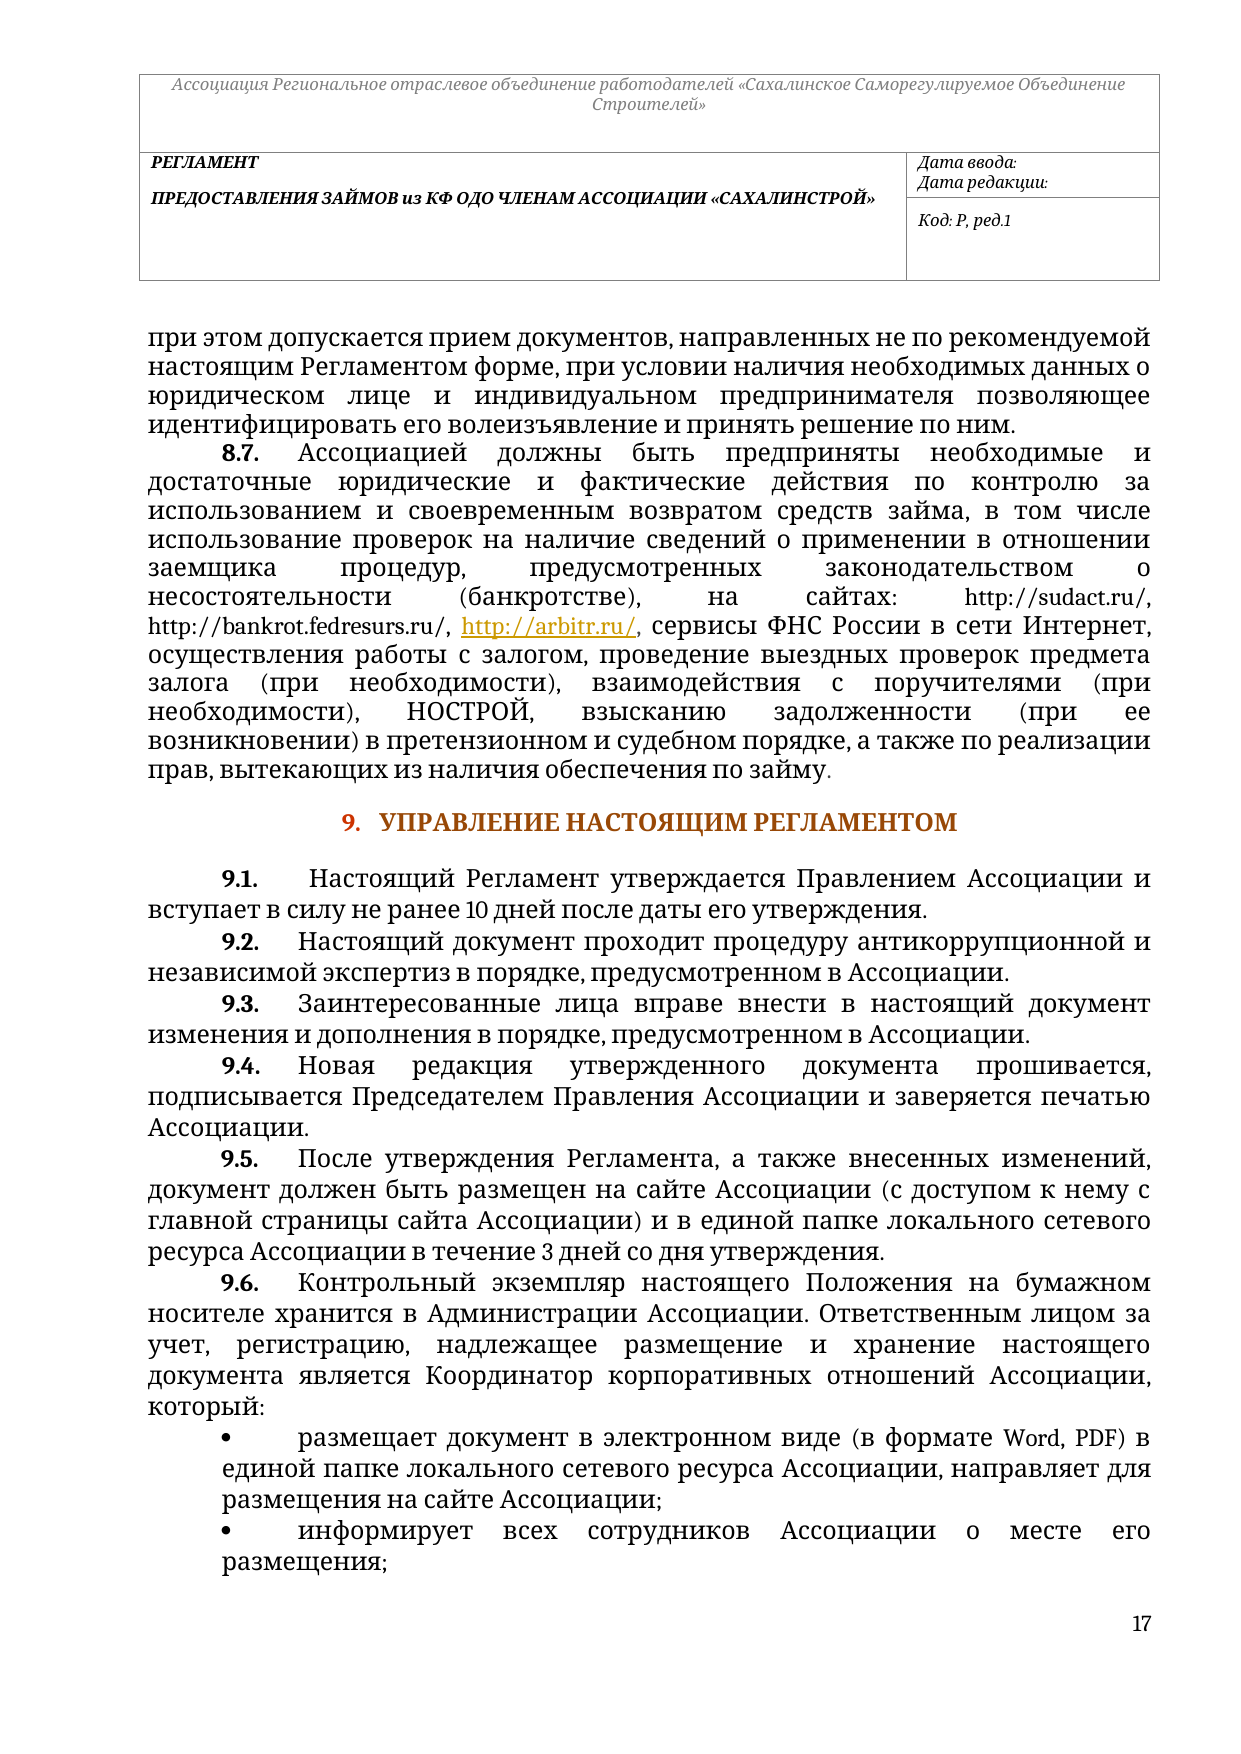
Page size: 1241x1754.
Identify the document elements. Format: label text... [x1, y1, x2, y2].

list УПРАВЛЕНИЕ НАСТОЯЩИМ РЕГЛАМЕНТОМ [148, 809, 1152, 838]
list Новая редакция утвержденного документа прошивается, подписывается Председателем Правления Ассоциации и заверяется печатью Ассоциации. [148, 1052, 1152, 1142]
list Настоящий документ проходит процедуру антикоррупционной и независимой экспертиз в порядке, предусмотренном в Ассоциации. [148, 927, 1152, 987]
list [148, 324, 1152, 439]
list Заинтересованные лица вправе внести в настоящий документ изменения и дополнения в порядке, предусмотренном в Ассоциации. [148, 989, 1152, 1049]
list информирует всех сотрудников Ассоциации о месте его размещения; [222, 1517, 1152, 1577]
list размещает документ в электронном виде (в формате Word, PDF) в единой папке локального сетевого ресурса Ассоциации, направляет для размещения на сайте Ассоциации; [222, 1424, 1152, 1515]
list Настоящий Регламент утверждается Правлением Ассоциации и вступает в силу не ранее 10 дней после даты его утверждения. [148, 865, 1152, 925]
list Контрольный экземпляр настоящего Положения на бумажном носителе хранится в Администрации Ассоциации. Ответственным лицом за учет, регистрацию, надлежащее размещение и хранение настоящего документа является Координатор корпоративных отношений Ассоциации, который: [148, 1269, 1152, 1422]
list После утверждения Регламента, а также внесенных изменений, документ должен быть размещен на сайте Ассоциации (с доступом к нему с главной страницы сайта Ассоциации) и в единой папке локального сетевого ресурса Ассоциации в течение 3 дней со дня утверждения. [148, 1145, 1152, 1267]
list Ассоциацией должны быть предприняты необходимые и достаточные юридические и фактические действия по контролю за использованием и своевременным возвратом средств займа, в том числе использование проверок на наличие сведений о применении в отношении заемщика процедур, предусмотренных законодательством о несостоятельности (банкротстве), на сайтах: http://sudact.ru/, http://bankrot.fedresurs.ru/, http://arbitr.ru/, сервисы ФНС России в сети Интернет, осуществления работы с залогом, проведение выездных проверок предмета залога (при необходимости), взаимодействия с поручителями (при необходимости), НОСТРОЙ, взысканию задолженности (при ее возникновении) в претензионном и судебном порядке, а также по реализации прав, вытекающих из наличия обеспечения по займу. [148, 439, 1152, 784]
